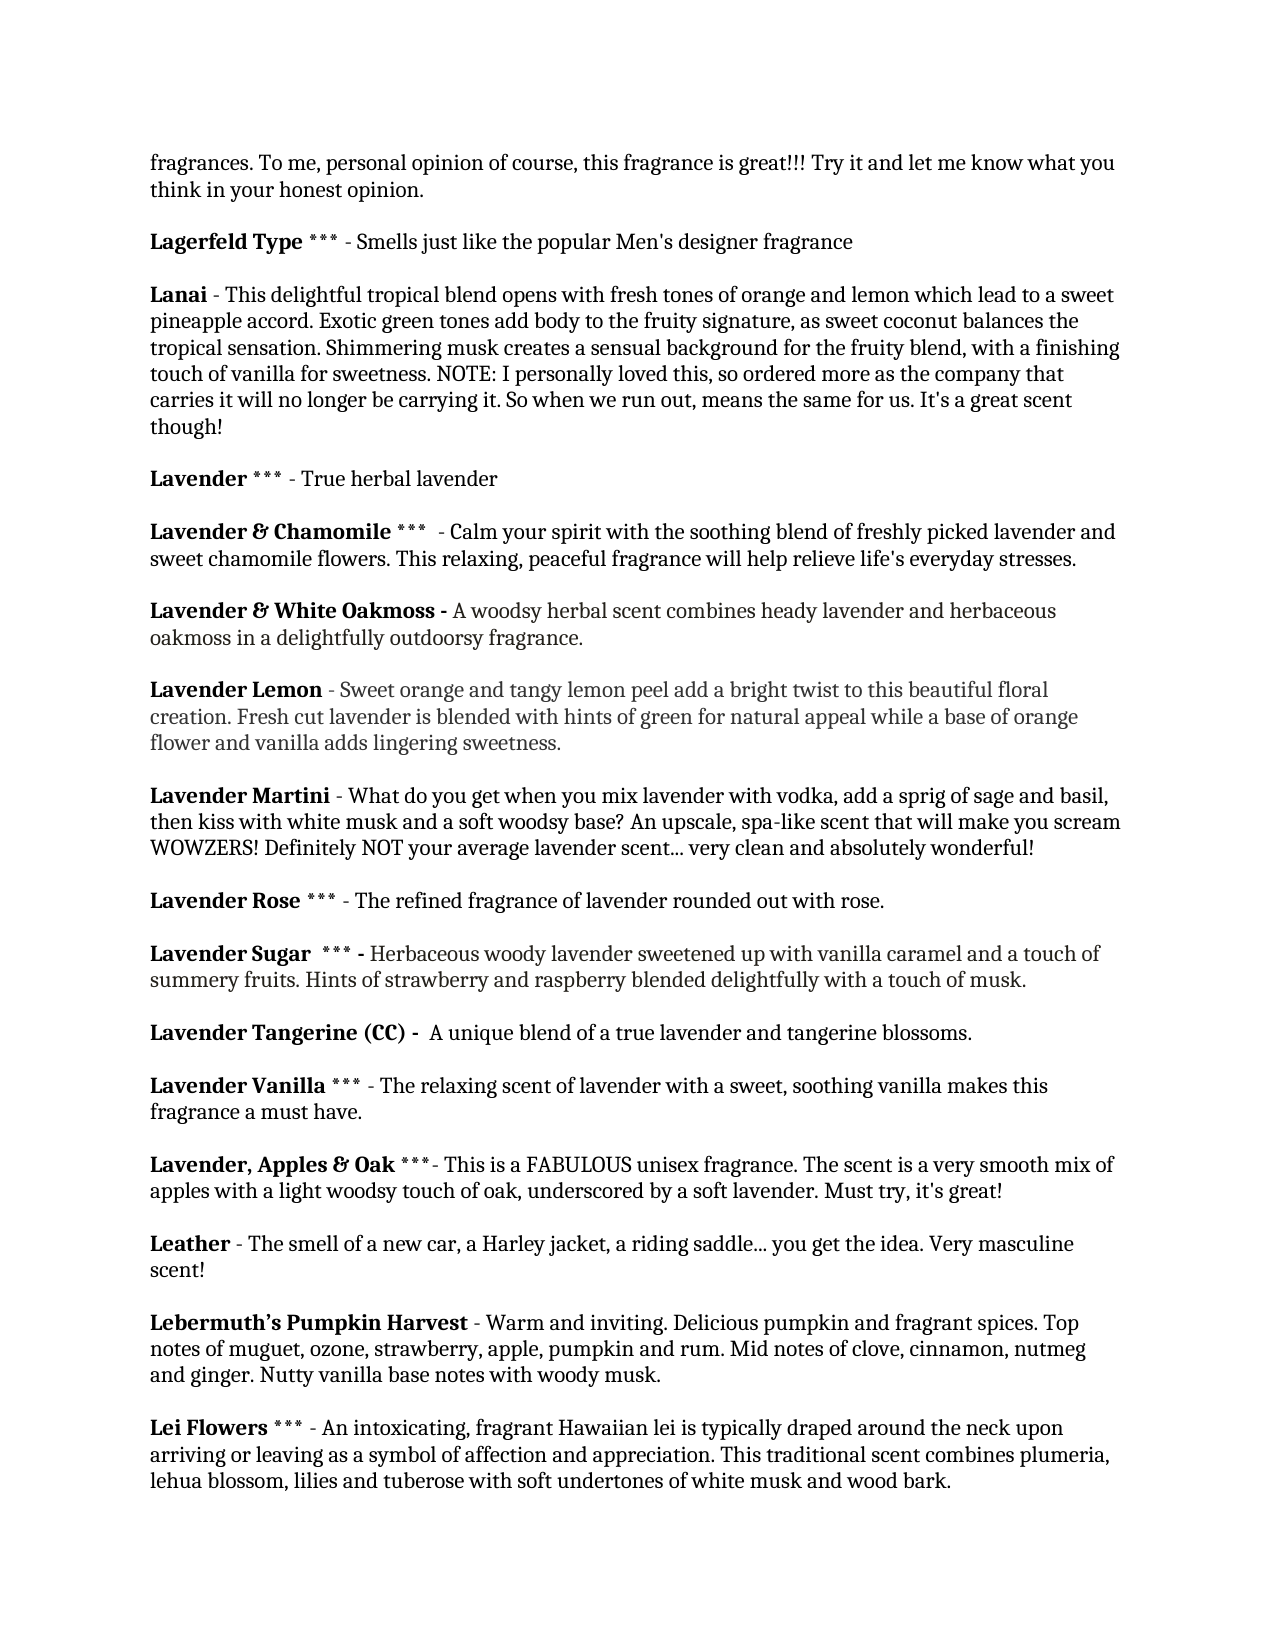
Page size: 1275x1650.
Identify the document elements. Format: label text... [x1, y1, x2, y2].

text Lavender Lemon - Sweet orange and tangy lemon peel add a bright twist to this beautiful floral creation. Fresh cut lavender is blended with hints of green for natural appeal while a base of orange flower and vanilla adds lingering sweetness. [150, 677, 1125, 756]
text Lavender *** - True herbal lavender [150, 466, 1125, 493]
text Leather - The smell of a new car, a Harley jacket, a riding saddle... you get the idea. Very masculine scent! [150, 1231, 1125, 1283]
text Lavender Rose *** - The refined fragrance of lavender rounded out with rose. [150, 888, 1125, 914]
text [150, 150, 1125, 203]
text Lavender & White Oakmoss - A woodsy herbal scent combines heady lavender and herbaceous oakmoss in a delightfully outdoorsy fragrance. [150, 598, 1125, 651]
text Lanai - This delightful tropical blend opens with fresh tones of orange and lemon which lead to a sweet pineapple accord. Exotic green tones add body to the fruity signature, as sweet coconut balances the tropical sensation. Shimmering musk creates a sensual background for the fruity blend, with a finishing touch of vanilla for sweetness. NOTE: I personally loved this, so ordered more as the company that carries it will no longer be carrying it. So when we run out, means the same for us. It's a great scent though! [150, 282, 1125, 440]
text Lavender Sugar *** - Herbaceous woody lavender sweetened up with vanilla caramel and a touch of summery fruits. Hints of strawberry and raspberry blended delightfully with a touch of musk. [150, 941, 1125, 993]
text Lavender Vanilla *** - The relaxing scent of lavender with a sweet, soothing vanilla makes this fragrance a must have. [150, 1072, 1125, 1125]
text Lagerfeld Type *** - Smells just like the popular Men's designer fragrance [150, 229, 1125, 255]
text Lavender Tangerine (CC) - A unique blend of a true lavender and tangerine blossoms. [150, 1020, 1125, 1046]
text Lavender, Apples & Oak ***- This is a FABULOUS unisex fragrance. The scent is a very smooth mix of apples with a light woodsy touch of oak, underscored by a soft lavender. Must try, it's great! [150, 1151, 1125, 1204]
text Lei Flowers *** - An intoxicating, fragrant Hawaiian lei is typically draped around the neck upon arriving or leaving as a symbol of affection and appreciation. This traditional scent combines plumeria, lehua blossom, lilies and tuberose with soft undertones of white musk and wood bark. [150, 1415, 1125, 1494]
text Lavender Martini - What do you get when you mix lavender with vodka, add a sprig of sage and basil, then kiss with white musk and a soft woodsy base? An upscale, spa-like scent that will make you scream WOWZERS! Definitely NOT your average lavender scent... very clean and absolutely wonderful! [150, 782, 1125, 862]
text Lebermuth’s Pumpkin Harvest - Warm and inviting. Delicious pumpkin and fragrant spices. Top notes of muguet, ozone, strawberry, apple, pumpkin and rum. Mid notes of clove, cinnamon, nutmeg and ginger. Nutty vanilla base notes with woody musk. [150, 1309, 1125, 1389]
text Lavender & Chamomile *** - Calm your spirit with the soothing blend of freshly picked lavender and sweet chamomile flowers. This relaxing, peaceful fragrance will help relieve life's everyday stresses. [150, 519, 1125, 572]
